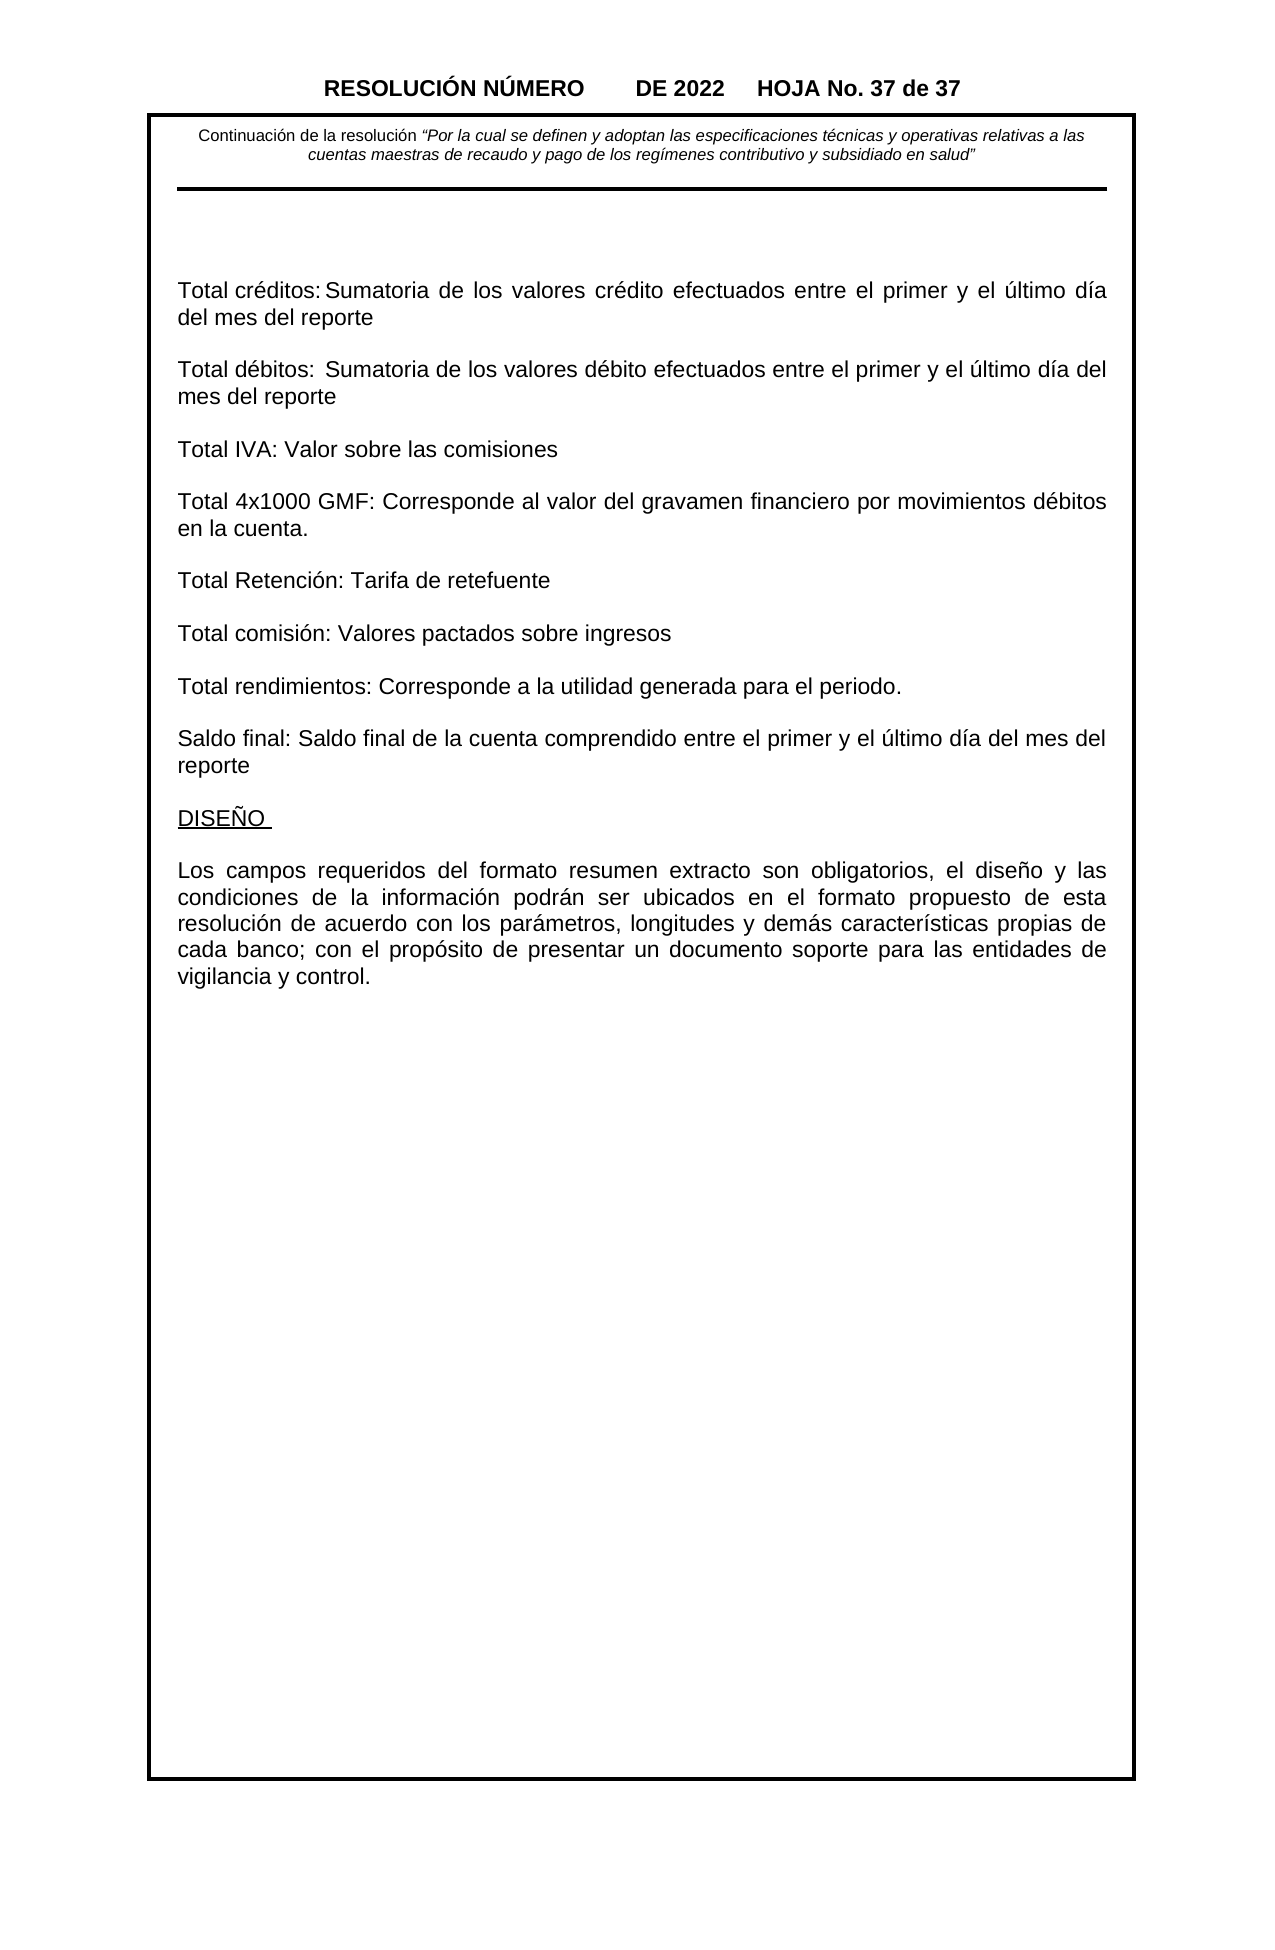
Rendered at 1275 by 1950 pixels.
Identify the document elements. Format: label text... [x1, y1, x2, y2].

text Saldo final: Saldo final de la cuenta comprendido entre el primer y el último día del mes del reporte [177, 725, 1107, 778]
text Total rendimientos: Corresponde a la utilidad generada para el periodo. [177, 673, 1107, 699]
text Total comisión: Valores pactados sobre ingresos [177, 620, 1107, 646]
text DISEÑO [177, 804, 1107, 831]
text Total créditos: Sumatoria de los valores crédito efectuados entre el primer y el último día del mes del reporte [177, 277, 1107, 330]
text Total Retención: Tarifa de retefuente [177, 567, 1107, 594]
text Total débitos: Sumatoria de los valores débito efectuados entre el primer y el último día del mes del reporte [177, 356, 1107, 409]
text Los campos requeridos del formato resumen extracto son obligatorios, el diseño y las condiciones de la información podrán ser ubicados en el formato propuesto de esta resolución de acuerdo con los parámetros, longitudes y demás características propias de cada banco; con el propósito de presentar un documento soporte para las entidades de vigilancia y control. [177, 857, 1107, 989]
text Total IVA: Valor sobre las comisiones [177, 436, 1107, 462]
text Total 4x1000 GMF: Corresponde al valor del gravamen financiero por movimientos débitos en la cuenta. [177, 488, 1107, 541]
